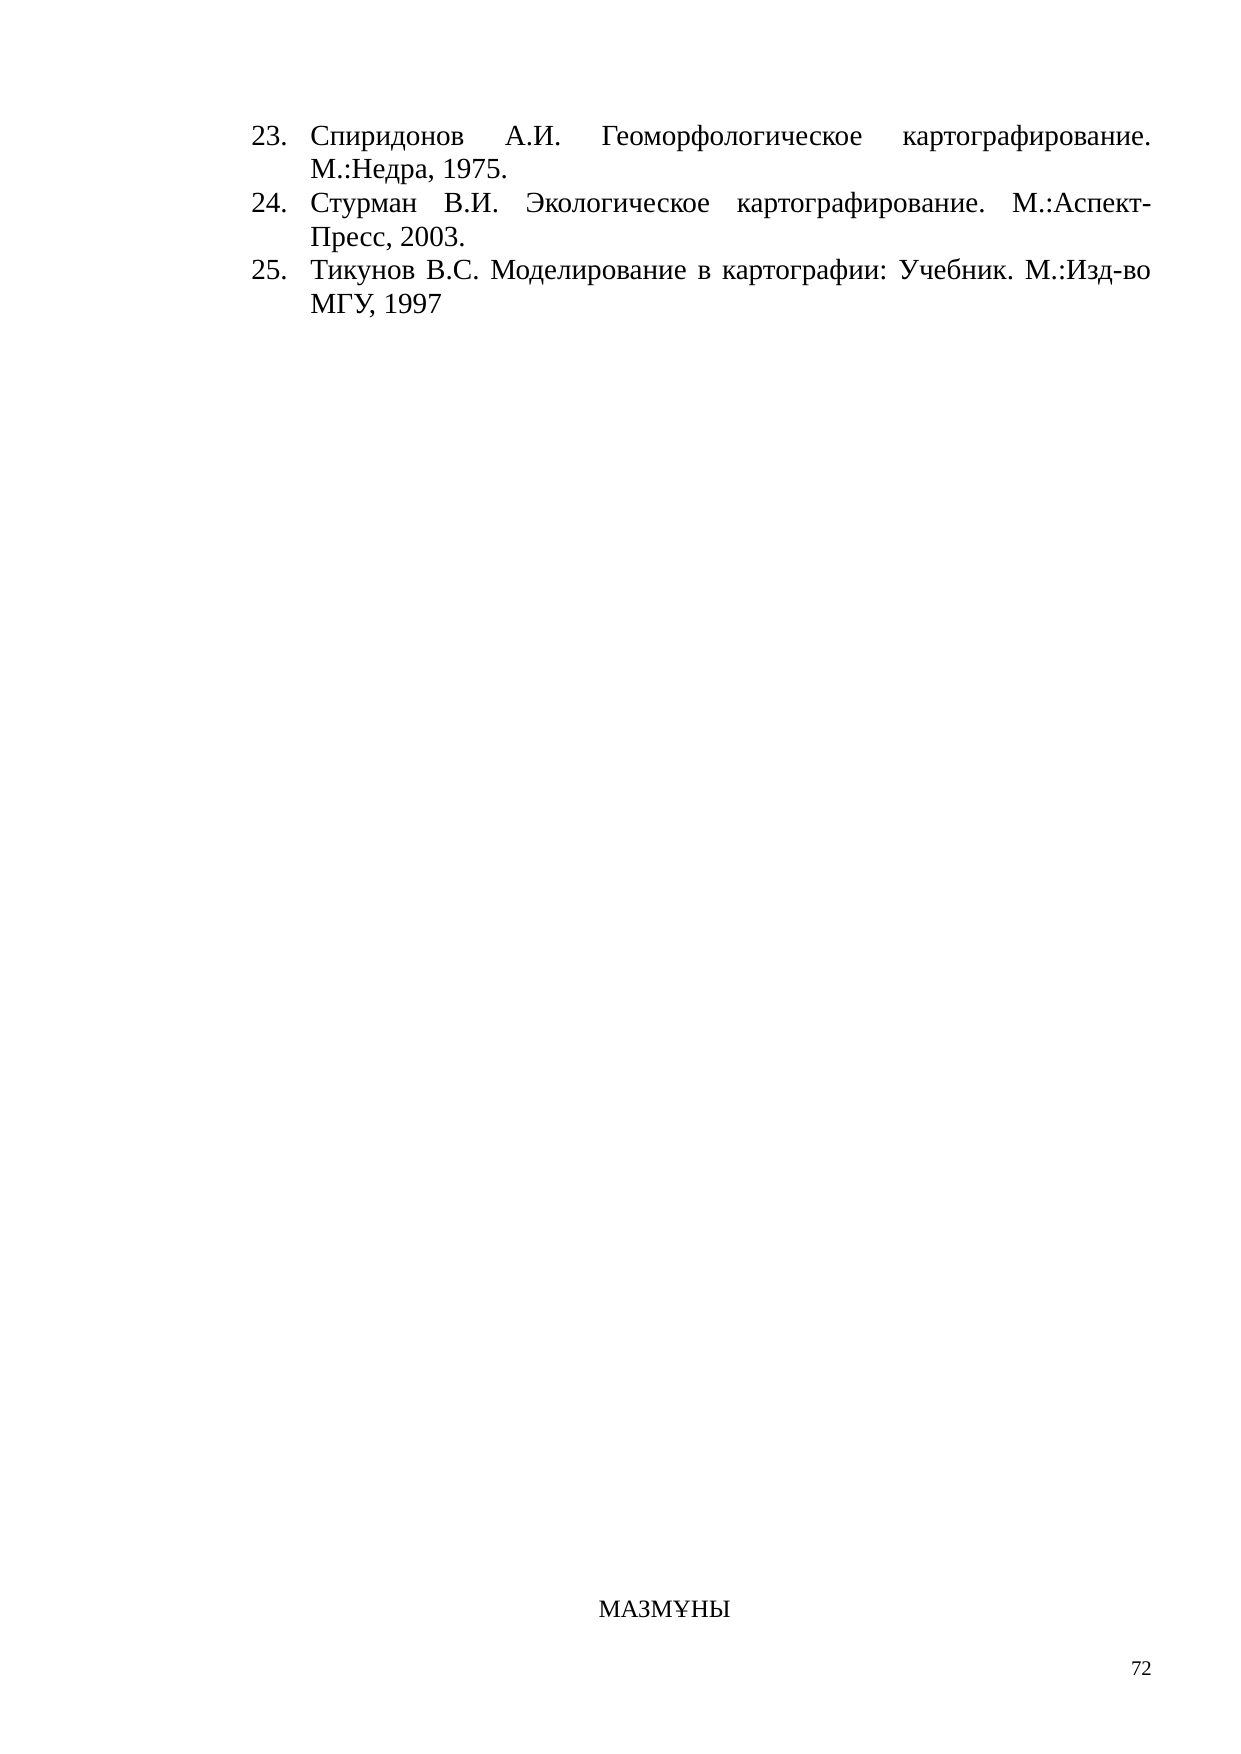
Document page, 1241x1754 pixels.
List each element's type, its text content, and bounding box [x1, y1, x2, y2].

list Тикунов В.С. Моделирование в картографии: Учебник. М.:Изд-во МГУ, 1997 [251, 252, 1152, 319]
list Спиридонов А.И. Геоморфологическое картографирование. М.:Недра, 1975. [251, 118, 1152, 185]
text МАЗМҰНЫ [177, 1594, 1152, 1623]
list Стурман В.И. Экологическое картографирование. М.:Аспект-Пресс, 2003. [251, 185, 1152, 252]
